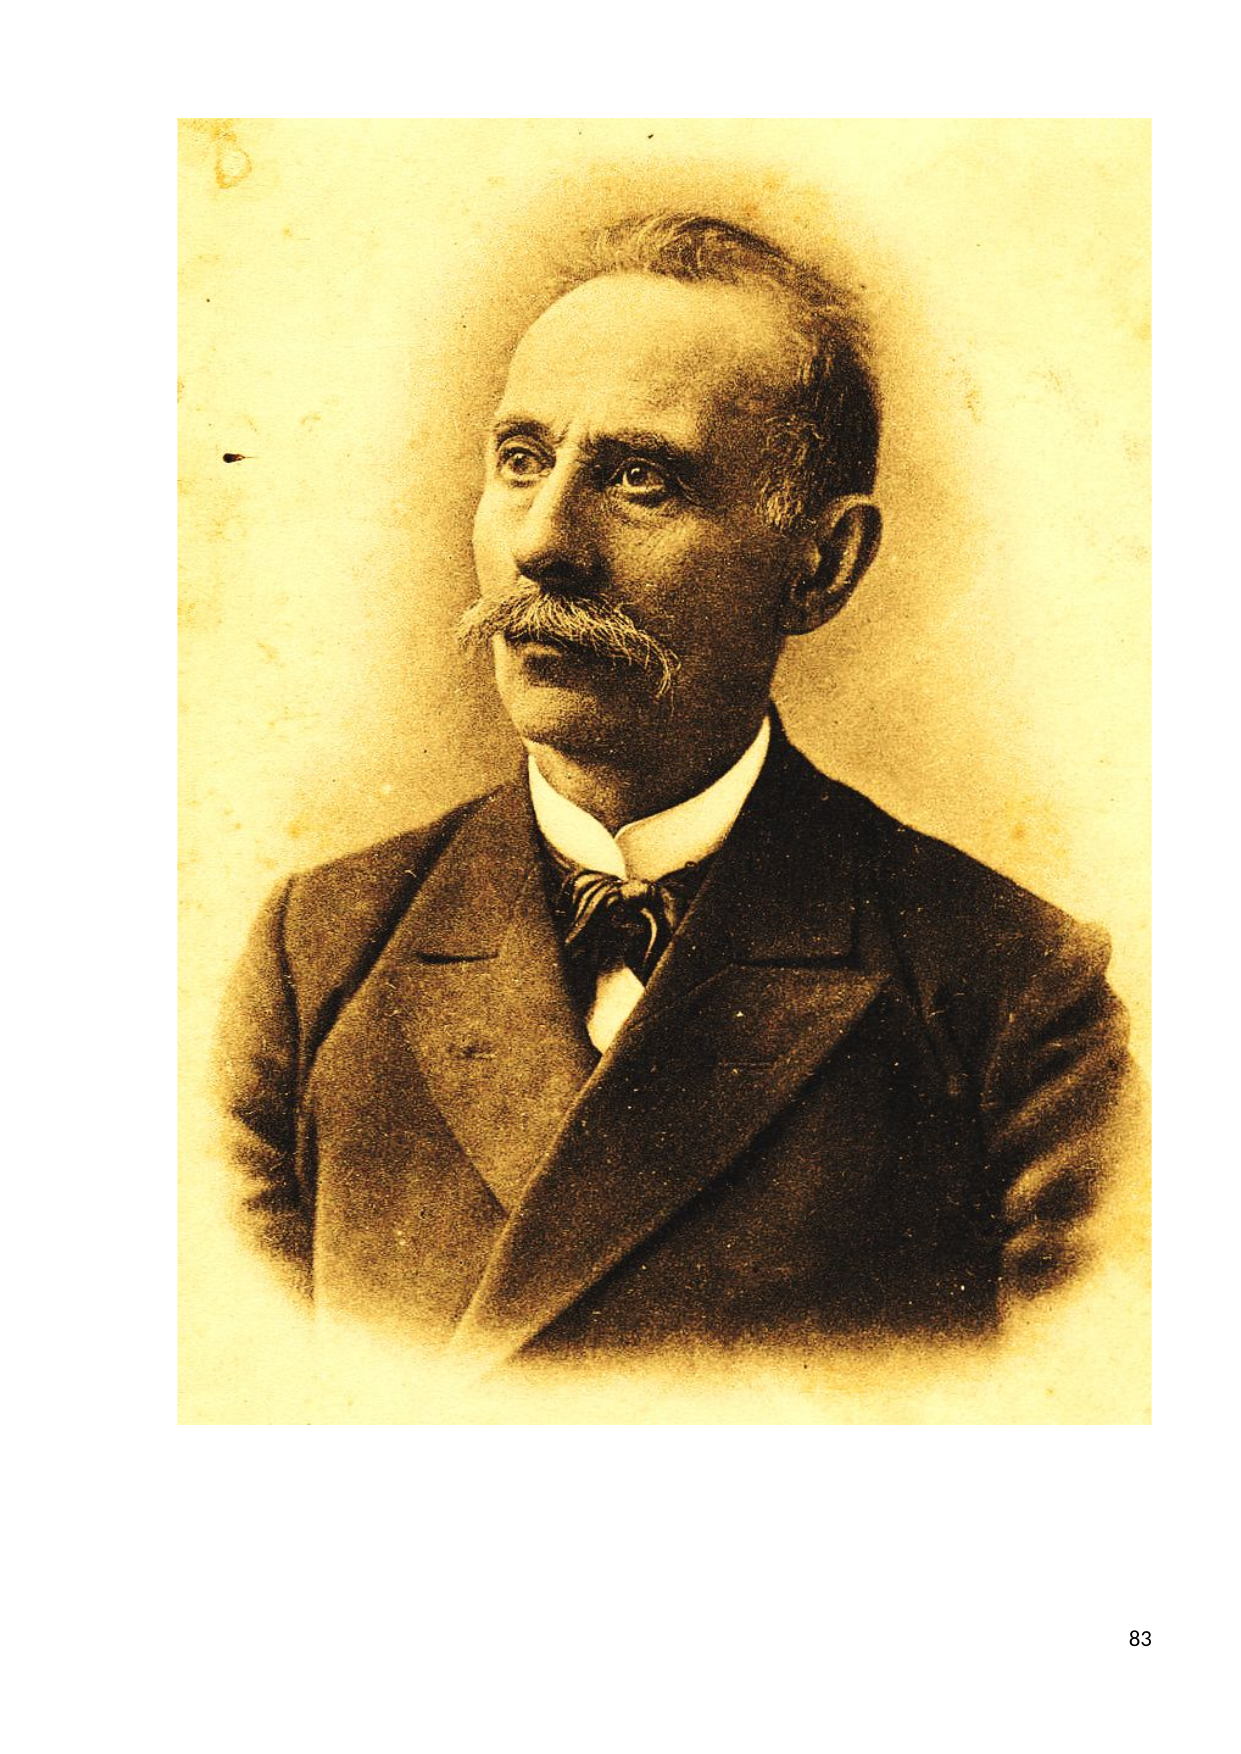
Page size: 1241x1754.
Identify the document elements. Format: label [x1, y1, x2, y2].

picture [177, 118, 1152, 1425]
